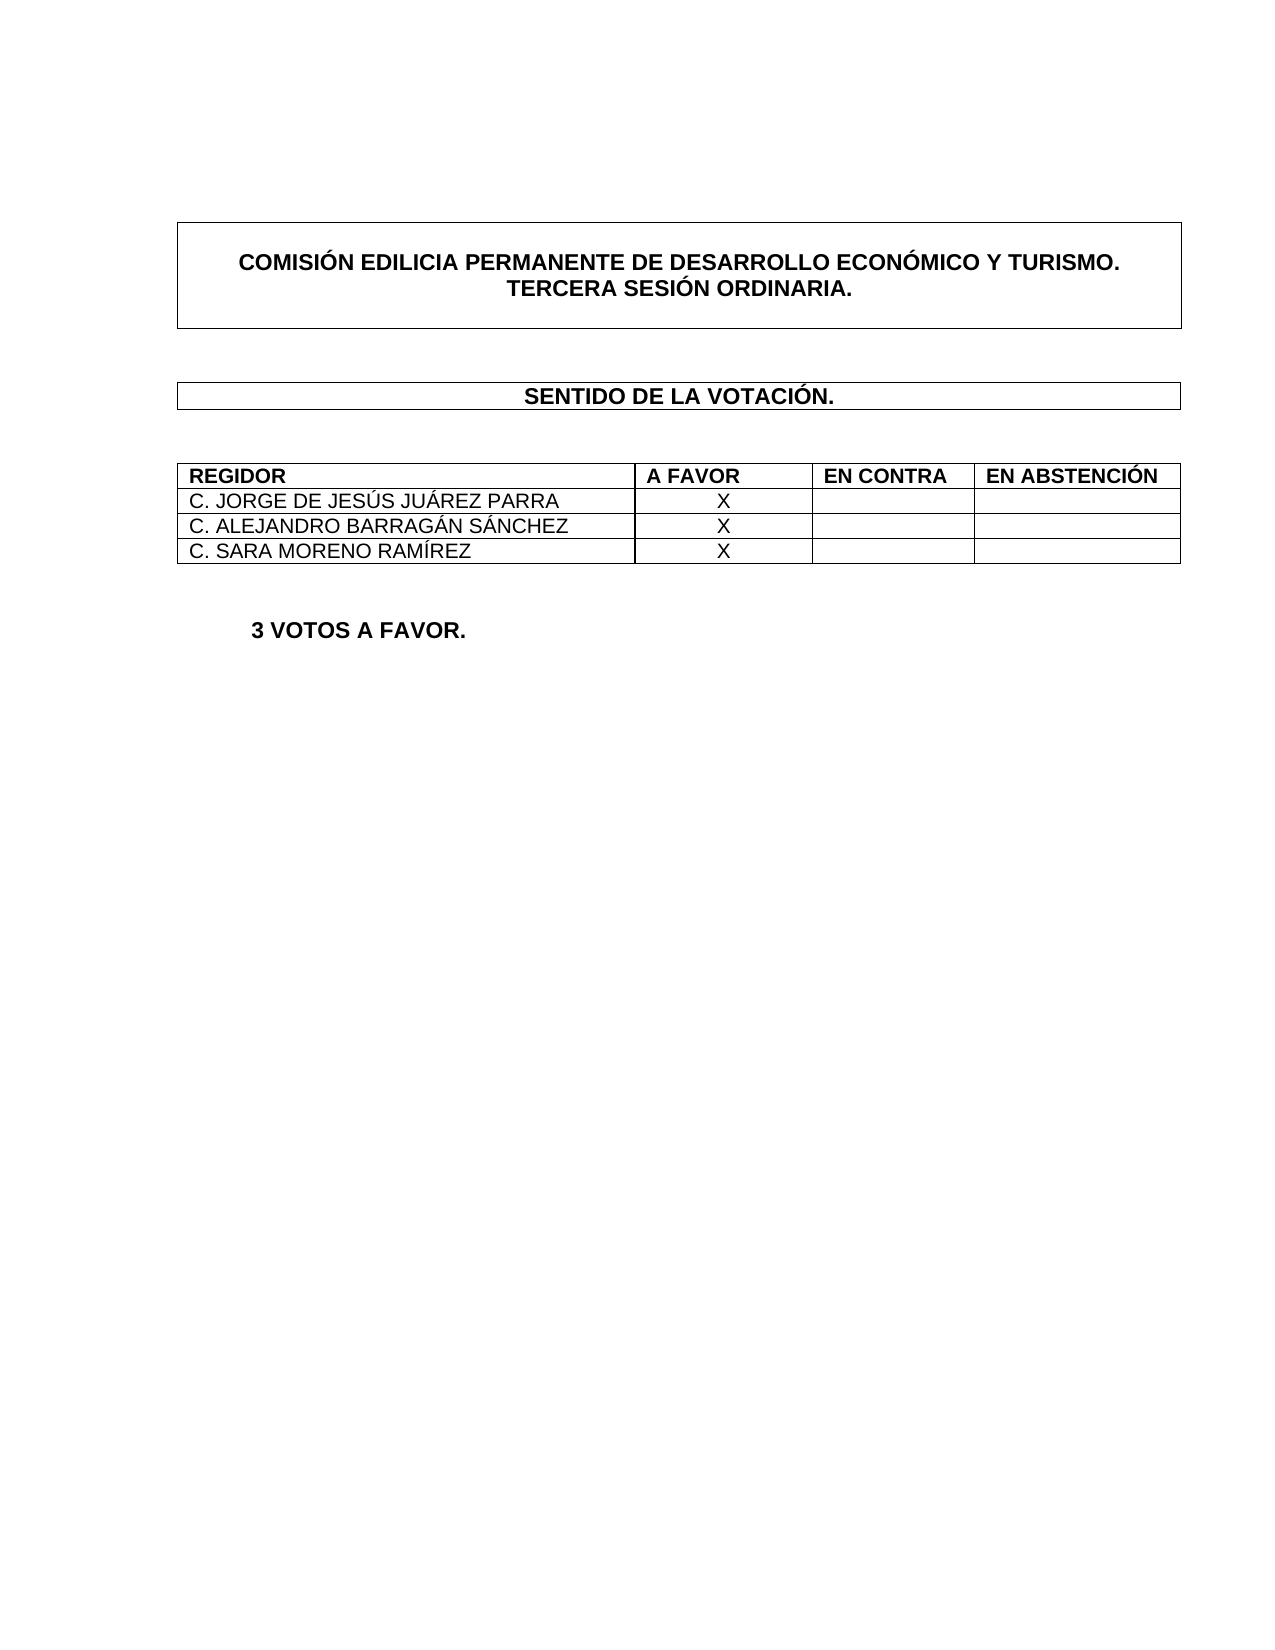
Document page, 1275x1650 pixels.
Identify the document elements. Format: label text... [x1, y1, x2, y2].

table_cell C. JORGE DE JESÚS JUÁREZ PARRA [178, 489, 634, 513]
table_cell [813, 514, 974, 538]
table_header EN CONTRA [813, 464, 974, 488]
table_header A FAVOR [636, 464, 812, 488]
text 3 VOTOS A FAVOR. [177, 617, 1181, 643]
table_cell [813, 489, 974, 513]
table_header EN ABSTENCIÓN [975, 464, 1180, 488]
table_cell X [636, 514, 812, 538]
table_header COMISIÓN EDILICIA PERMANENTE DE DESARROLLO ECONÓMICO Y TURISMO. TERCERA SESIÓN ORDINARIA. [178, 223, 1181, 328]
table_header REGIDOR [178, 464, 634, 488]
table_cell [975, 514, 1180, 538]
table_cell C. SARA MORENO RAMÍREZ [178, 539, 634, 563]
table_cell [975, 489, 1180, 513]
table_cell [975, 539, 1180, 563]
table_cell X [636, 539, 812, 563]
table_cell [813, 539, 974, 563]
table_header SENTIDO DE LA VOTACIÓN. [178, 383, 1180, 409]
table_cell X [636, 489, 812, 513]
table_cell C. ALEJANDRO BARRAGÁN SÁNCHEZ [178, 514, 634, 538]
